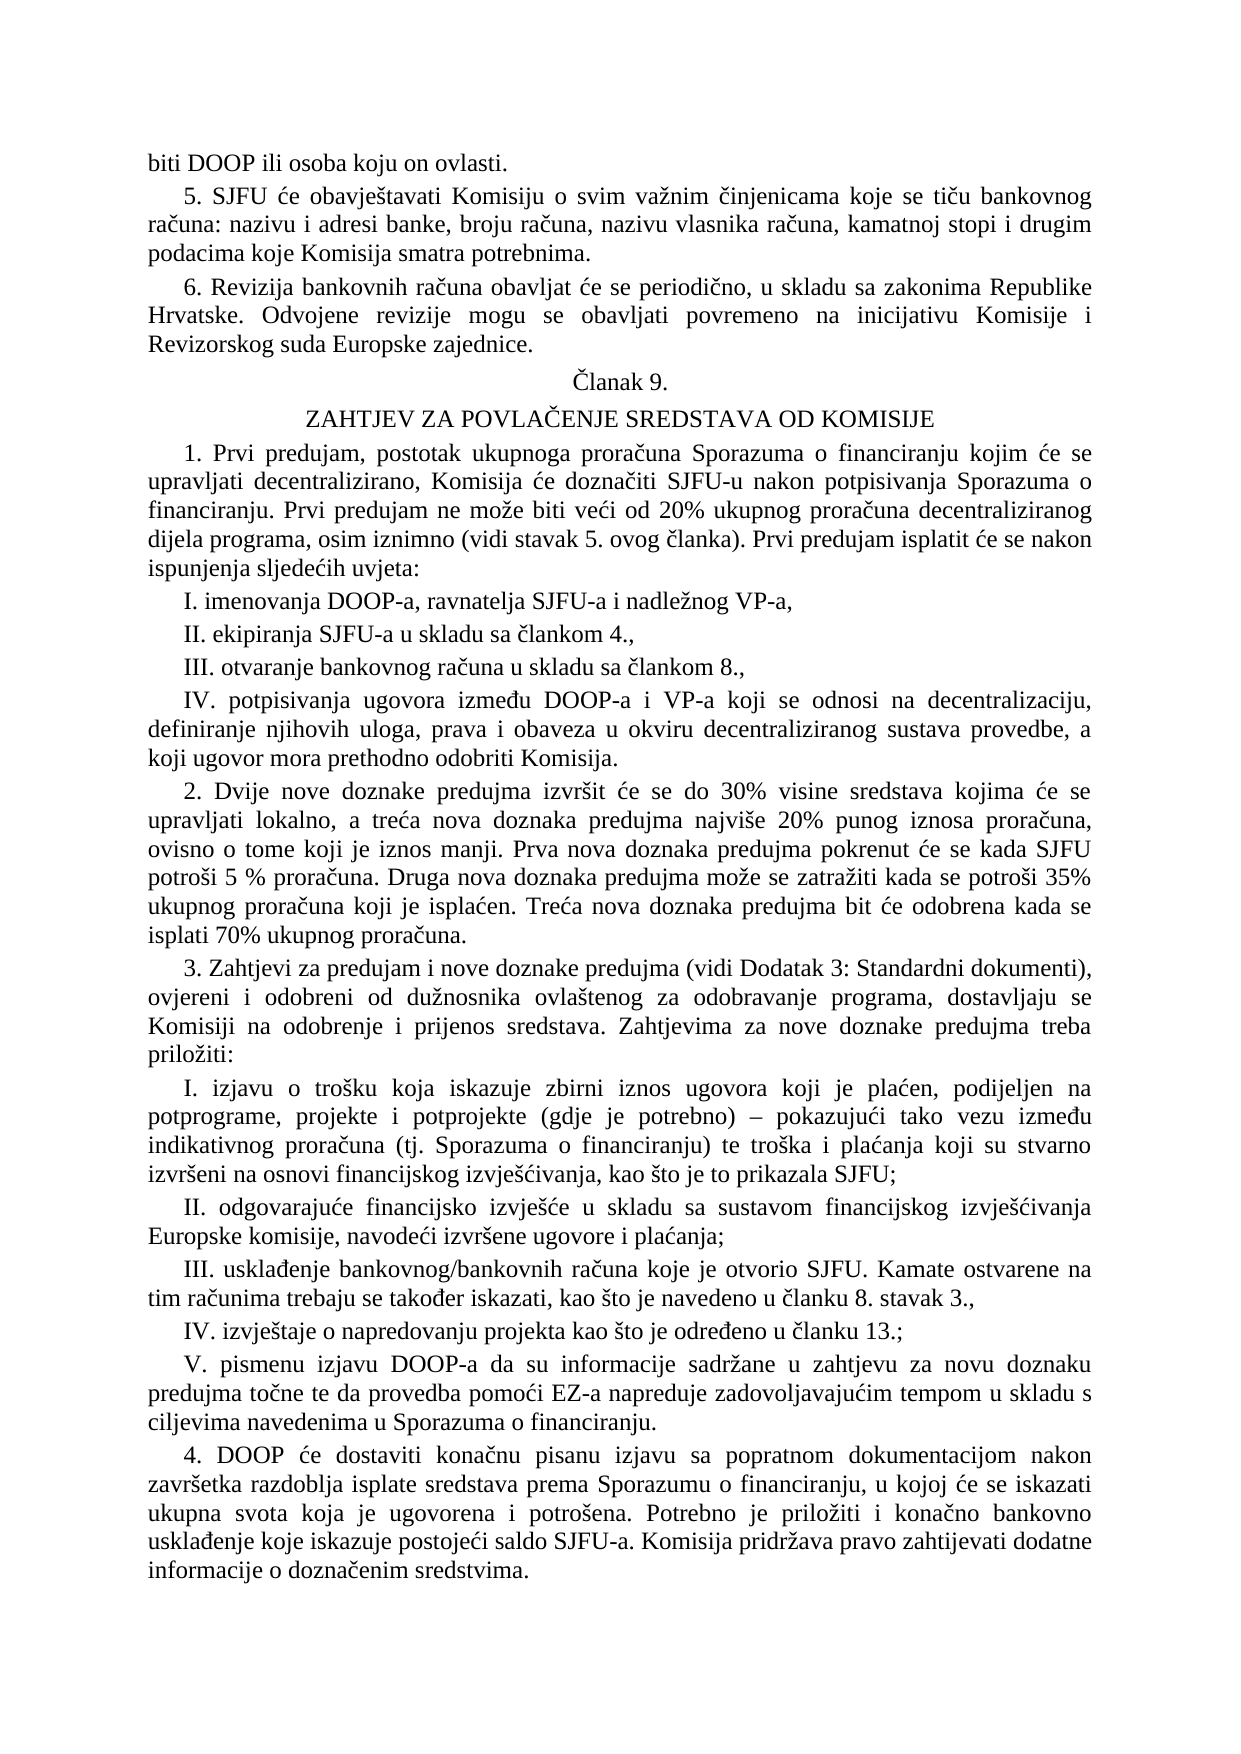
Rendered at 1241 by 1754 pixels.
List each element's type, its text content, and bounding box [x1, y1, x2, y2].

text IV. potpisivanja ugovora između DOOP-a i VP-a koji se odnosi na decentralizaciju, definiranje njihovih uloga, prava i obaveza u okviru decentraliziranog sustava provedbe, a koji ugovor mora prethodno odobriti Komisija. [148, 686, 1093, 772]
text I. izjavu o trošku koja iskazuje zbirni iznos ugovora koji je plaćen, podijeljen na potprograme, projekte i potprojekte (gdje je potrebno) – pokazujući tako vezu između indikativnog proračuna (tj. Sporazuma o financiranju) te troška i plaćanja koji su stvarno izvršeni na osnovi financijskog izvješćivanja, kao što je to prikazala SJFU; [148, 1073, 1093, 1188]
text III. otvaranje bankovnog računa u skladu sa člankom 8., [148, 652, 1093, 681]
text II. ekipiranja SJFU-a u skladu sa člankom 4., [148, 619, 1093, 648]
text 2. Dvije nove doznake predujma izvršit će se do 30% visine sredstava kojima će se upravljati lokalno, a treća nova doznaka predujma najviše 20% punog iznosa proračuna, ovisno o tome koji je iznos manji. Prva nova doznaka predujma pokrenut će se kada SJFU potroši 5 % proračuna. Druga nova doznaka predujma može se zatražiti kada se potroši 35% ukupnog proračuna koji je isplaćen. Treća nova doznaka predujma bit će odobrena kada se isplati 70% ukupnog proračuna. [148, 776, 1093, 949]
text 4. DOOP će dostaviti konačnu pisanu izjavu sa popratnom dokumentacijom nakon završetka razdoblja isplate sredstava prema Sporazumu o financiranju, u kojoj će se iskazati ukupna svota koja je ugovorena i potrošena. Potrebno je priložiti i konačno bankovno usklađenje koje iskazuje postojeći saldo SJFU-a. Komisija pridržava pravo zahtijevati dodatne informacije o doznačenim sredstvima. [148, 1440, 1093, 1584]
text 1. Prvi predujam, postotak ukupnoga proračuna Sporazuma o financiranju kojim će se upravljati decentralizirano, Komisija će doznačiti SJFU-u nakon potpisivanja Sporazuma o financiranju. Prvi predujam ne može biti veći od 20% ukupnog proračuna decentraliziranog dijela programa, osim iznimno (vidi stavak 5. ovog članka). Prvi predujam isplatit će se nakon ispunjenja sljedećih uvjeta: [148, 438, 1093, 581]
text V. pismenu izjavu DOOP-a da su informacije sadržane u zahtjevu za novu doznaku predujma točne te da provedba pomoći EZ-a napreduje zadovoljavajućim tempom u skladu s ciljevima navedenima u Sporazuma o financiranju. [148, 1349, 1093, 1436]
text 5. SJFU će obavještavati Komisiju o svim važnim činjenicama koje se tiču bankovnog računa: nazivu i adresi banke, broju računa, nazivu vlasnika računa, kamatnoj stopi i drugim podacima koje Komisija smatra potrebnima. [148, 181, 1093, 267]
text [148, 148, 1093, 176]
text II. odgovarajuće financijsko izvješće u skladu sa sustavom financijskog izvješćivanja Europske komisije, navodeći izvršene ugovore i plaćanja; [148, 1192, 1093, 1250]
text III. usklađenje bankovnog/bankovnih računa koje je otvorio SJFU. Kamate ostvarene na tim računima trebaju se također iskazati, kao što je navedeno u članku 8. stavak 3., [148, 1254, 1093, 1312]
text IV. izvještaje o napredovanju projekta kao što je određeno u članku 13.; [148, 1316, 1093, 1345]
text 3. Zahtjevi za predujam i nove doznake predujma (vidi Dodatak 3: Standardni dokumenti), ovjereni i odobreni od dužnosnika ovlaštenog za odobravanje programa, dostavljaju se Komisiji na odobrenje i prijenos sredstava. Zahtjevima za nove doznake predujma treba priložiti: [148, 953, 1093, 1068]
text Zahtjev za povlaČenje sredstava od Komisije [148, 404, 1093, 433]
text 6. Revizija bankovnih računa obavljat će se periodično, u skladu sa zakonima Republike Hrvatske. Odvojene revizije mogu se obavljati povremeno na inicijativu Komisije i Revizorskog suda Europske zajednice. [148, 272, 1093, 358]
text I. imenovanja DOOP-a, ravnatelja SJFU-a i nadležnog VP-a, [148, 586, 1093, 614]
text Članak 9. [148, 367, 1093, 396]
